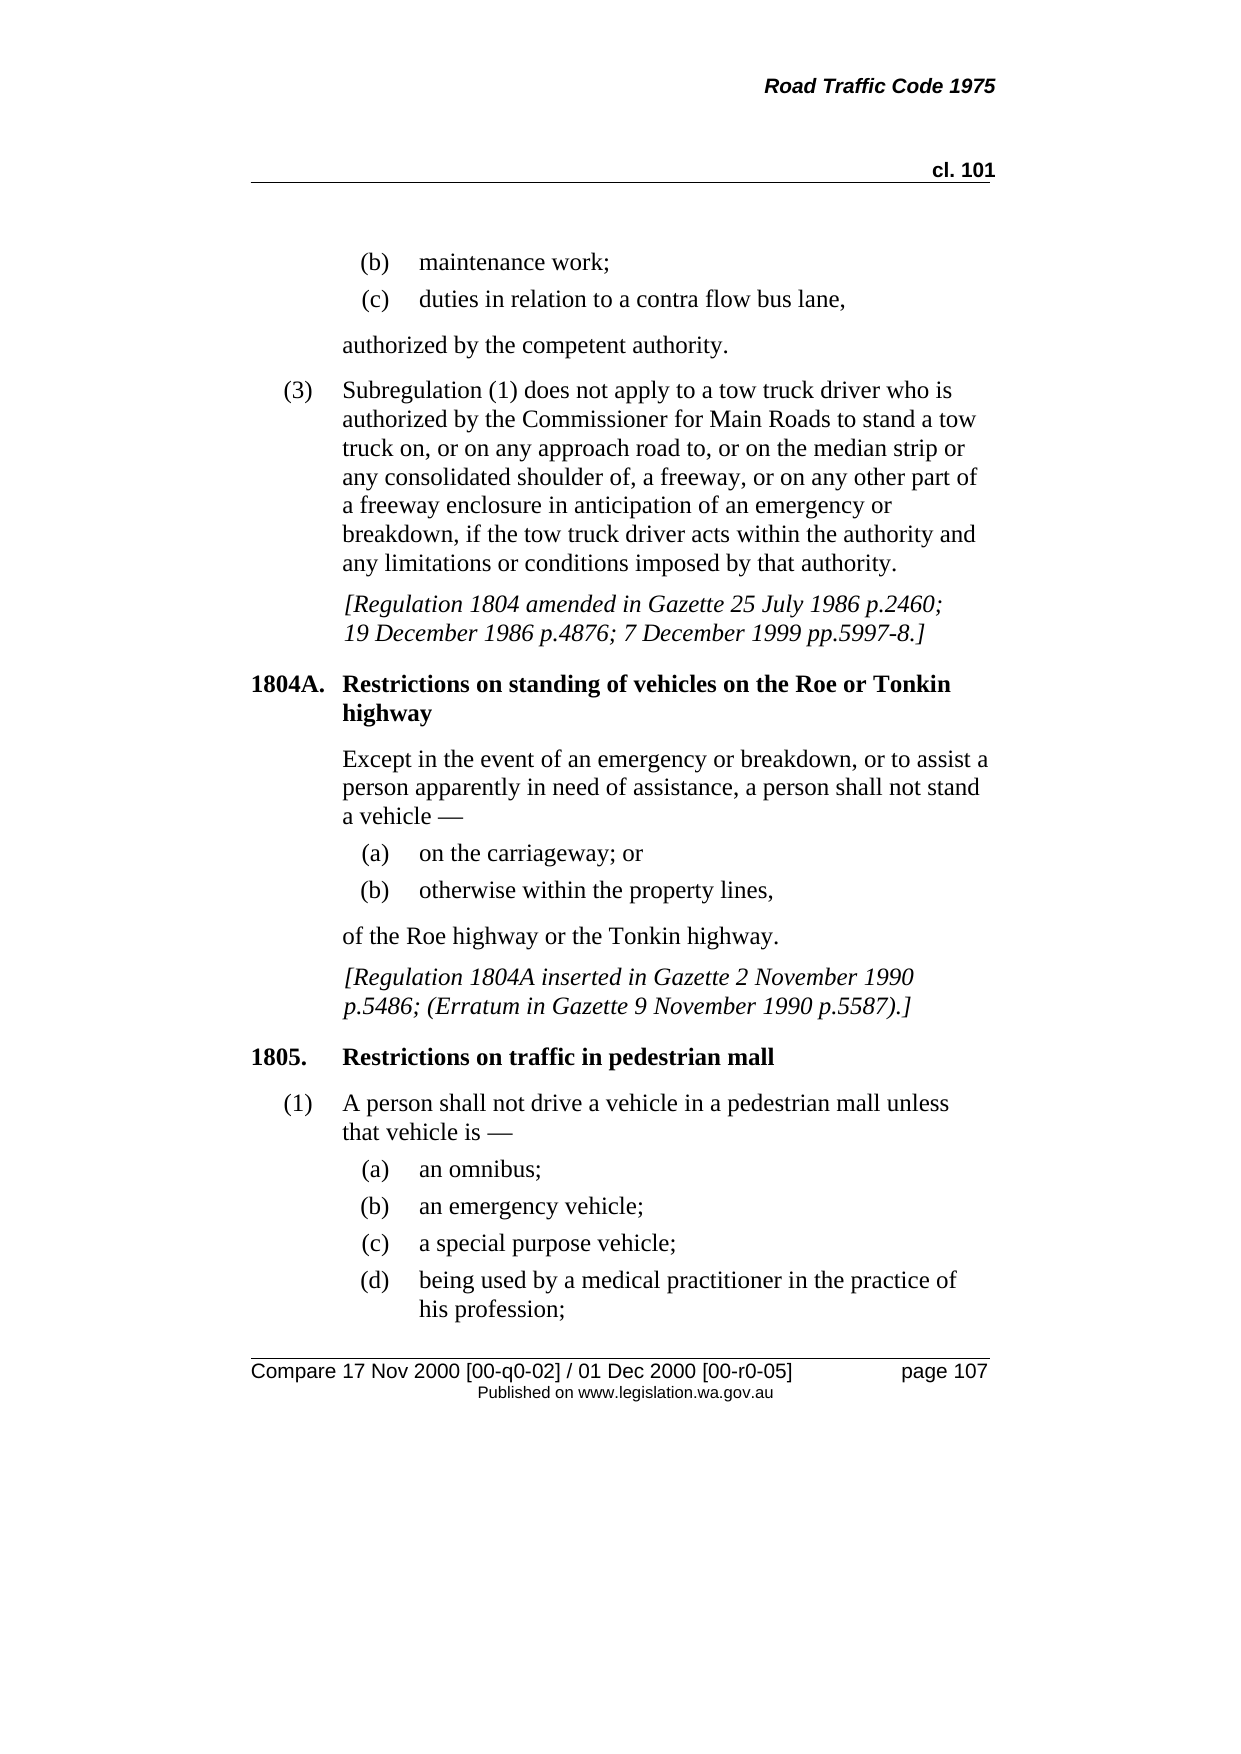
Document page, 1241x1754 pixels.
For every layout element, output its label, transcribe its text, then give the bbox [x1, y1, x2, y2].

text authorized by the competent authority. [251, 330, 990, 359]
text (3) Subregulation (1) does not apply to a tow truck driver who is authorized by the Commissioner for Main Roads to stand a tow truck on, or on any approach road to, or on the median strip or any consolidated shoulder of, a freeway, or on any other part of a freeway enclosure in anticipation of an emergency or breakdown, if the tow truck driver acts within the authority and any limitations or conditions imposed by that authority. [251, 375, 990, 577]
text of the Roe highway or the Tonkin highway. [251, 921, 990, 949]
text (c) duties in relation to a contra flow bus lane, [251, 284, 990, 313]
text (1) A person shall not drive a vehicle in a pedestrian mall unless that vehicle is — [251, 1088, 990, 1145]
text (b) otherwise within the property lines, [251, 875, 990, 904]
text Except in the event of an emergency or breakdown, or to assist a person apparently in need of assistance, a person shall not stand a vehicle — [251, 744, 990, 830]
text (c) a special purpose vehicle; [251, 1228, 990, 1257]
text [Regulation 1804 amended in Gazette 25 July 1986 p.2460; 19 December 1986 p.4876; 7 December 1999 pp.5997-8.] [251, 589, 990, 647]
text (a) on the carriageway; or [251, 838, 990, 867]
subtitle 1804A. Restrictions on standing of vehicles on the Roe or Tonkin highway [251, 669, 990, 727]
text (a) an omnibus; [251, 1154, 990, 1182]
text (b) an emergency vehicle; [251, 1191, 990, 1219]
subtitle 1805. Restrictions on traffic in pedestrian mall [251, 1042, 990, 1071]
text [Regulation 1804A inserted in Gazette 2 November 1990 p.5486; (Erratum in Gazette 9 November 1990 p.5587).] [251, 962, 990, 1019]
text (b) maintenance work; [251, 247, 990, 276]
text (d) being used by a medical practitioner in the practice of his profession; [251, 1265, 990, 1322]
